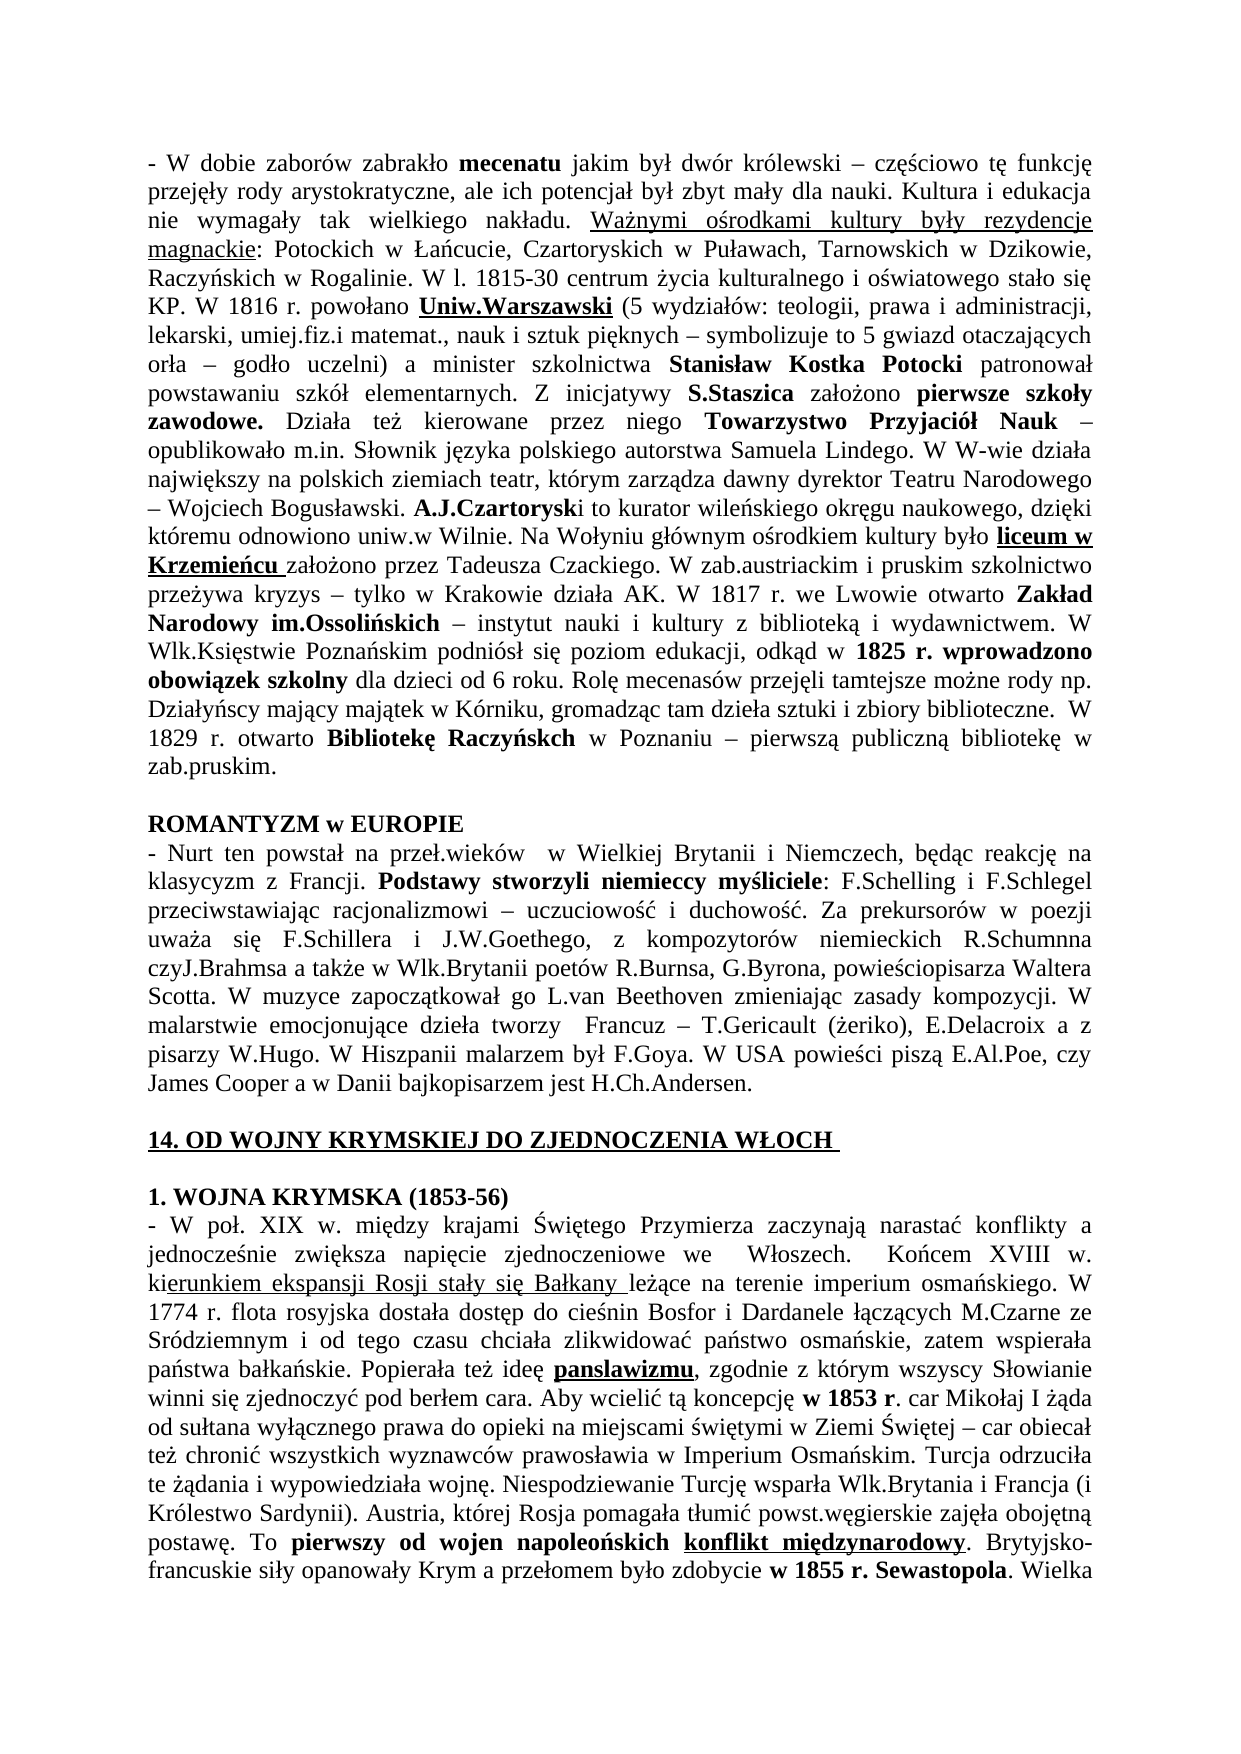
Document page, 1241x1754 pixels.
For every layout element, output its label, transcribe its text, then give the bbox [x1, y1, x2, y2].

text - W dobie zaborów zabrakło mecenatu jakim był dwór królewski – częściowo tę funkcję przejęły rody arystokratyczne, ale ich potencjał był zbyt mały dla nauki. Kultura i edukacja nie wymagały tak wielkiego nakładu. Ważnymi ośrodkami kultury były rezydencje magnackie: Potockich w Łańcucie, Czartoryskich w Puławach, Tarnowskich w Dzikowie, Raczyńskich w Rogalinie. W l. 1815-30 centrum życia kulturalnego i oświatowego stało się KP. W 1816 r. powołano Uniw.Warszawski (5 wydziałów: teologii, prawa i administracji, lekarski, umiej.fiz.i matemat., nauk i sztuk pięknych – symbolizuje to 5 gwiazd otaczających orła – godło uczelni) a minister szkolnictwa Stanisław Kostka Potocki patronował powstawaniu szkół elementarnych. Z inicjatywy S.Staszica założono pierwsze szkoły zawodowe. Działa też kierowane przez niego Towarzystwo Przyjaciół Nauk – opublikowało m.in. Słownik języka polskiego autorstwa Samuela Lindego. W W-wie działa największy na polskich ziemiach teatr, którym zarządza dawny dyrektor Teatru Narodowego – Wojciech Bogusławski. A.J.Czartoryski to kurator wileńskiego okręgu naukowego, dzięki któremu odnowiono uniw.w Wilnie. Na Wołyniu głównym ośrodkiem kultury było liceum w Krzemieńcu założono przez Tadeusza Czackiego. W zab.austriackim i pruskim szkolnictwo przeżywa kryzys – tylko w Krakowie działa AK. W 1817 r. we Lwowie otwarto Zakład Narodowy im.Ossolińskich – instytut nauki i kultury z biblioteką i wydawnictwem. W Wlk.Księstwie Poznańskim podniósł się poziom edukacji, odkąd w 1825 r. wprowadzono obowiązek szkolny dla dzieci od 6 roku. Rolę mecenasów przejęli tamtejsze możne rody np. Działyńscy mający majątek w Kórniku, gromadząc tam dzieła sztuki i zbiory biblioteczne. W 1829 r. otwarto Bibliotekę Raczyńskch w Poznaniu – pierwszą publiczną bibliotekę w zab.pruskim. [148, 148, 1093, 780]
text ROMANTYZM w EUROPIE [148, 809, 1093, 838]
text 1. WOJNA KRYMSKA (1853-56) [148, 1182, 1093, 1211]
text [148, 1211, 1093, 1584]
text - Nurt ten powstał na przeł.wieków w Wielkiej Brytanii i Niemczech, będąc reakcję na klasycyzm z Francji. Podstawy stworzyli niemieccy myśliciele: F.Schelling i F.Schlegel przeciwstawiając racjonalizmowi – uczuciowość i duchowość. Za prekursorów w poezji uważa się F.Schillera i J.W.Goethego, z kompozytorów niemieckich R.Schumnna czyJ.Brahmsa a także w Wlk.Brytanii poetów R.Burnsa, G.Byrona, powieściopisarza Waltera Scotta. W muzyce zapoczątkował go L.van Beethoven zmieniając zasady kompozycji. W malarstwie emocjonujące dzieła tworzy Francuz – T.Gericault (żeriko), E.Delacroix a z pisarzy W.Hugo. W Hiszpanii malarzem był F.Goya. W USA powieści piszą E.Al.Poe, czy James Cooper a w Danii bajkopisarzem jest H.Ch.Andersen. [148, 838, 1093, 1096]
text 14. OD WOJNY KRYMSKIEJ DO ZJEDNOCZENIA WŁOCH [148, 1125, 1093, 1154]
